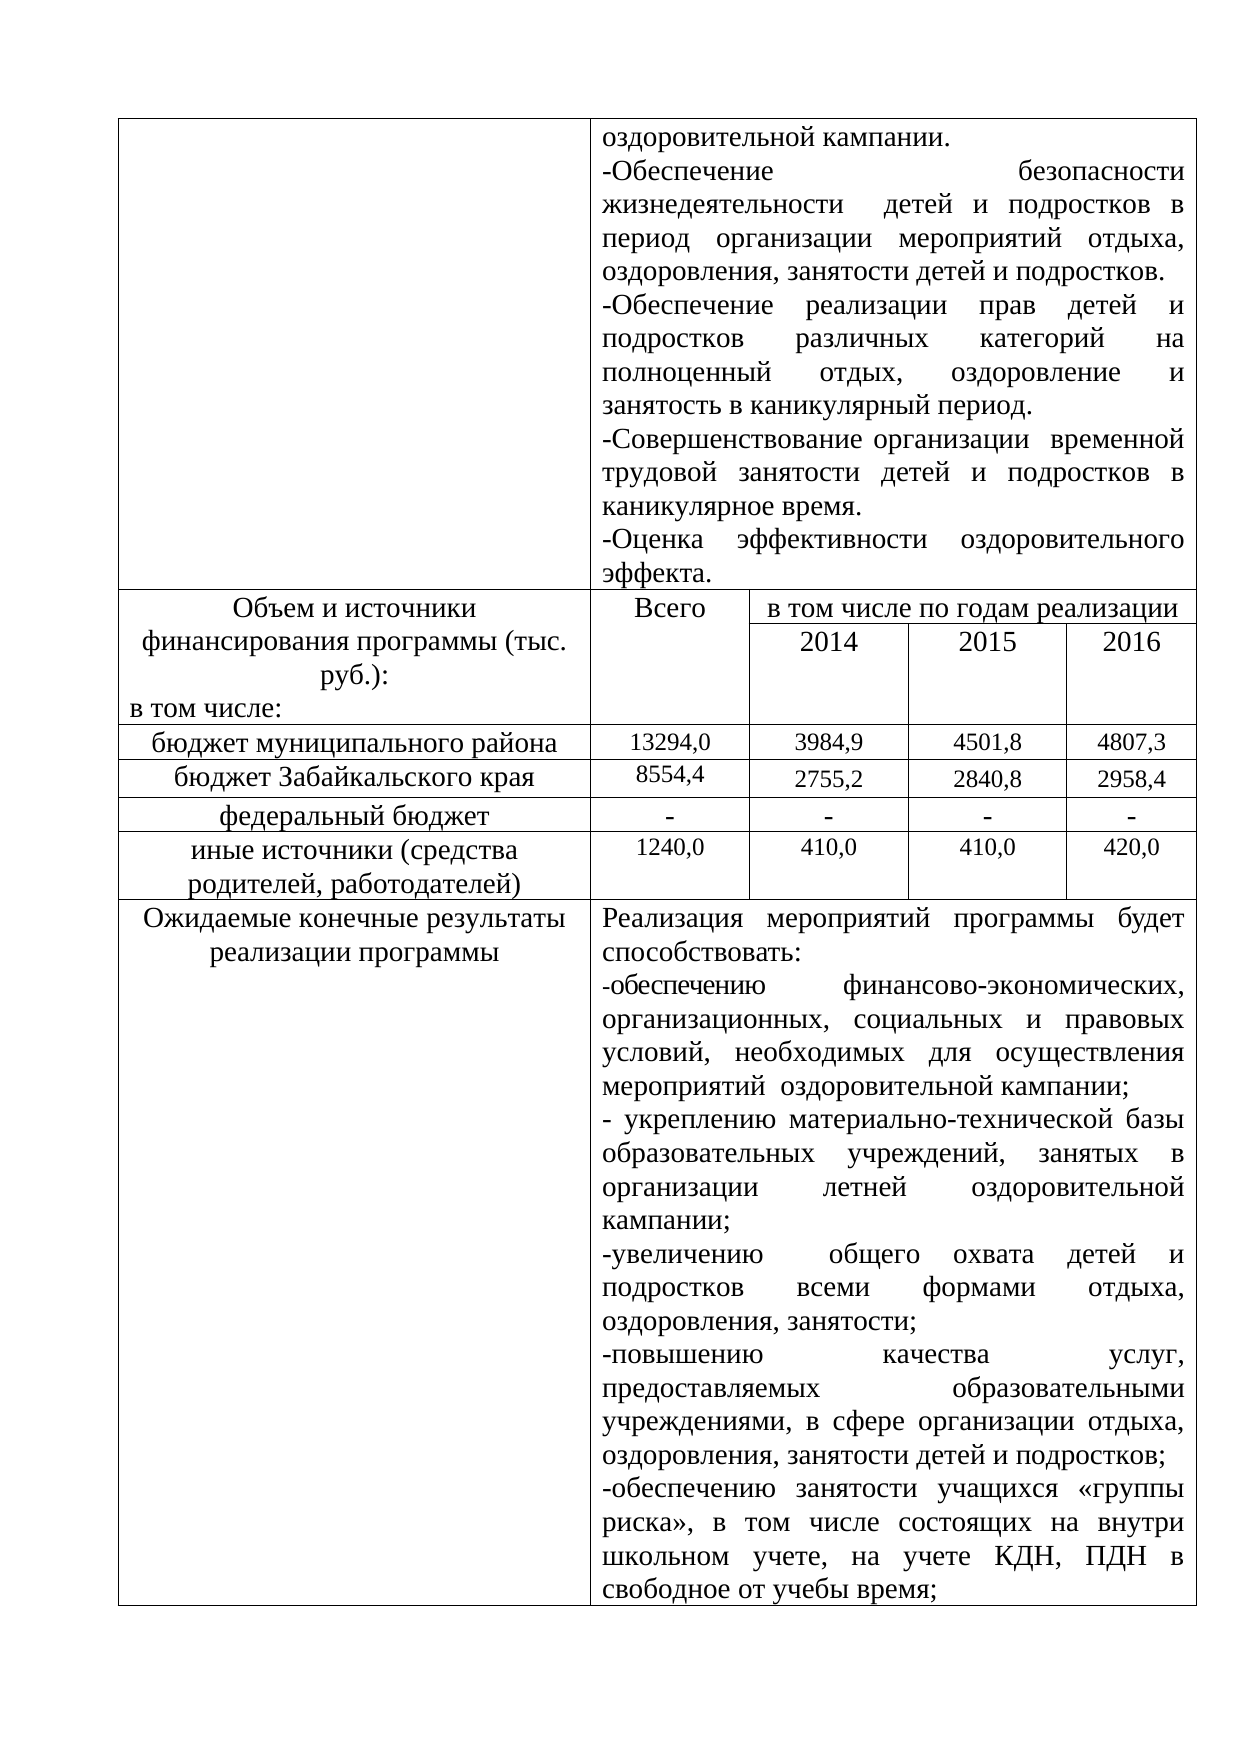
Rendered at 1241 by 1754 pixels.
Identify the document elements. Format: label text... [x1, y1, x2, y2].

table_cell 410,0 [750, 832, 908, 899]
table_cell бюджет Забайкальского края [119, 760, 590, 797]
table_cell 2015 [909, 624, 1066, 724]
table_cell - [1067, 798, 1196, 831]
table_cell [591, 900, 1196, 1605]
table_cell 2840,8 [909, 760, 1066, 797]
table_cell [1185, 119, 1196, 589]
table_cell - [909, 798, 1066, 831]
table_cell 2014 [750, 624, 908, 724]
table_cell бюджет муниципального района [119, 725, 590, 758]
table_cell 1240,0 [591, 832, 749, 899]
table_cell Всего [591, 590, 749, 724]
table_cell 2755,2 [750, 760, 908, 797]
table_cell в том числе по годам реализации [750, 590, 1196, 623]
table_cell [119, 119, 590, 589]
table_cell - [750, 798, 908, 831]
table_cell 410,0 [909, 832, 1066, 899]
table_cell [119, 900, 590, 1605]
table_cell 420,0 [1067, 832, 1196, 899]
table_cell 4807,3 [1067, 725, 1196, 758]
table_cell 2016 [1067, 624, 1196, 724]
table_cell - [591, 798, 749, 831]
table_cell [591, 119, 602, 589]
table_cell 2958,4 [1067, 760, 1196, 797]
table_cell 8554,4 [591, 760, 749, 797]
table_cell 4501,8 [909, 725, 1066, 758]
table_cell иные источники (средства родителей, работодателей) [119, 832, 590, 899]
table_cell 3984,9 [750, 725, 908, 758]
table_cell федеральный бюджет [119, 798, 590, 831]
table_cell Объем и источники финансирования программы (тыс. руб.): в том числе: [119, 590, 590, 724]
table_cell 13294,0 [591, 725, 749, 758]
